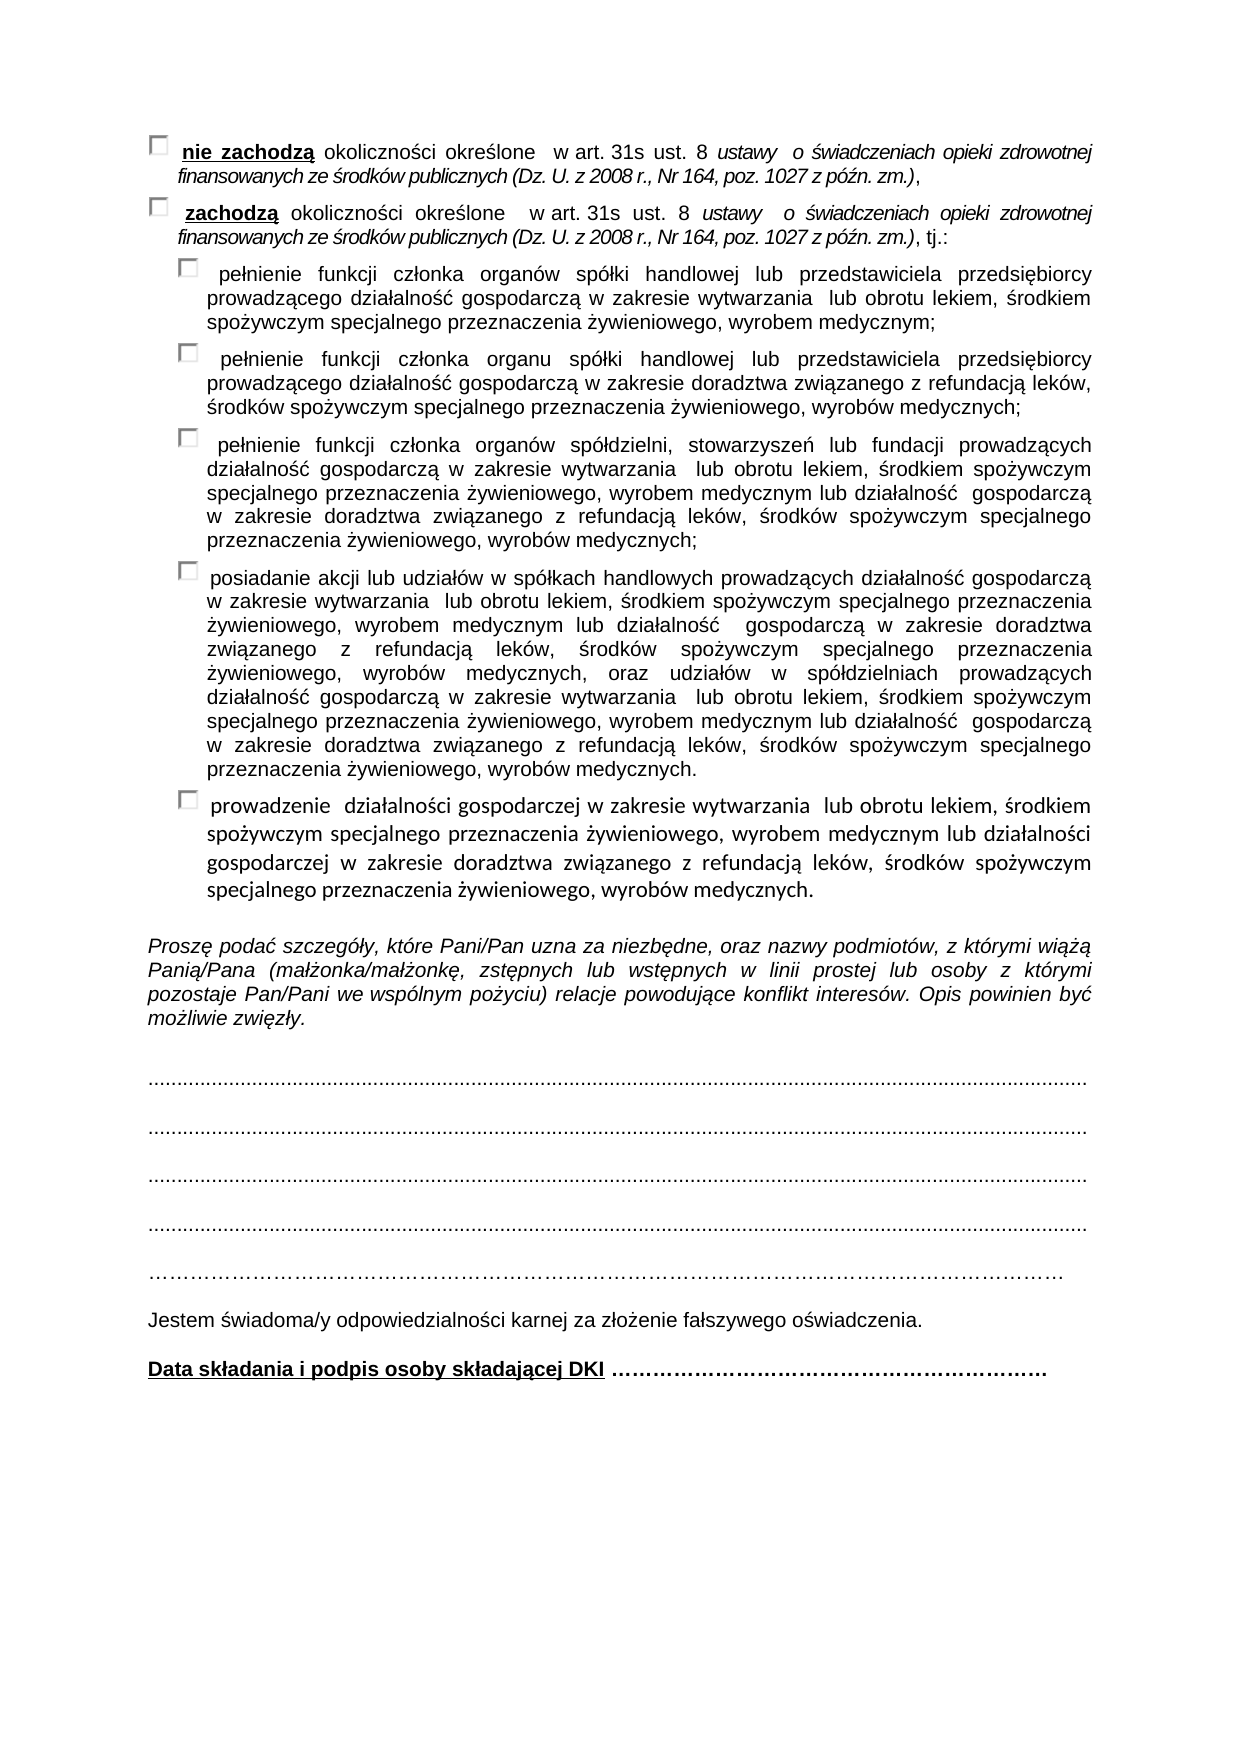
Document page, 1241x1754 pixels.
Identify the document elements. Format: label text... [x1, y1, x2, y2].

text Data składania i podpis osoby składającej DKI ……………………………………………………… [148, 1357, 1093, 1381]
text prowadzenie działalności gospodarczej w zakresie wytwarzania lub obrotu lekiem, środkiem spożywczym specjalnego przeznaczenia żywieniowego, wyrobem medycznym lub działalności gospodarczej w zakresie doradztwa związanego z refundacją leków, środków spożywczym specjalnego przeznaczenia żywieniowego, wyrobów medycznych. [177, 787, 1093, 904]
text …………………………………………………………………………………………………………………… [148, 1260, 1093, 1284]
text pełnienie funkcji członka organów spółki handlowej lub przedstawiciela przedsiębiorcy prowadzącego działalność gospodarczą w zakresie wytwarzania lub obrotu lekiem, środkiem spożywczym specjalnego przeznaczenia żywieniowego, wyrobem medycznym; [177, 255, 1093, 334]
text Jestem świadoma/y odpowiedzialności karnej za złożenie fałszywego oświadczenia. [148, 1308, 1093, 1332]
text ................................................................................................................................................................... [148, 1211, 1093, 1235]
text ................................................................................................................................................................... [148, 1066, 1093, 1090]
text ................................................................................................................................................................... [148, 1163, 1093, 1187]
text ................................................................................................................................................................... [148, 1114, 1093, 1138]
text pełnienie funkcji członka organu spółki handlowej lub przedstawiciela przedsiębiorcy prowadzącego działalność gospodarczą w zakresie doradztwa związanego z refundacją leków, środków spożywczym specjalnego przeznaczenia żywieniowego, wyrobów medycznych; [177, 340, 1093, 419]
text posiadanie akcji lub udziałów w spółkach handlowych prowadzących działalność gospodarczą w zakresie wytwarzania lub obrotu lekiem, środkiem spożywczym specjalnego przeznaczenia żywieniowego, wyrobem medycznym lub działalność gospodarczą w zakresie doradztwa związanego z refundacją leków, środków spożywczym specjalnego przeznaczenia żywieniowego, wyrobów medycznych, oraz udziałów w spółdzielniach prowadzących działalność gospodarczą w zakresie wytwarzania lub obrotu lekiem, środkiem spożywczym specjalnego przeznaczenia żywieniowego, wyrobem medycznym lub działalność gospodarczą w zakresie doradztwa związanego z refundacją leków, środków spożywczym specjalnego przeznaczenia żywieniowego, wyrobów medycznych. [177, 558, 1093, 781]
text Proszę podać szczegóły, które Pani/Pan uzna za niezbędne, oraz nazwy podmiotów, z którymi wiążą Panią/Pana (małżonka/małżonkę, zstępnych lub wstępnych w linii prostej lub osoby z którymi pozostaje Pan/Pani we wspólnym pożyciu) relacje powodujące konflikt interesów. Opis powinien być możliwie zwięzły. [148, 934, 1093, 1030]
text nie zachodzą okoliczności określone w art. 31s ust. 8 ustawy o świadczeniach opieki zdrowotnej finansowanych ze środków publicznych (Dz. U. z 2008 r., Nr 164, poz. 1027 z późn. zm.), [148, 133, 1093, 188]
text zachodzą okoliczności określone w art. 31s ust. 8 ustawy o świadczeniach opieki zdrowotnej finansowanych ze środków publicznych (Dz. U. z 2008 r., Nr 164, poz. 1027 z późn. zm.), tj.: [148, 194, 1093, 249]
text pełnienie funkcji członka organów spółdzielni, stowarzyszeń lub fundacji prowadzących działalność gospodarczą w zakresie wytwarzania lub obrotu lekiem, środkiem spożywczym specjalnego przeznaczenia żywieniowego, wyrobem medycznym lub działalność gospodarczą w zakresie doradztwa związanego z refundacją leków, środków spożywczym specjalnego przeznaczenia żywieniowego, wyrobów medycznych; [177, 425, 1093, 552]
